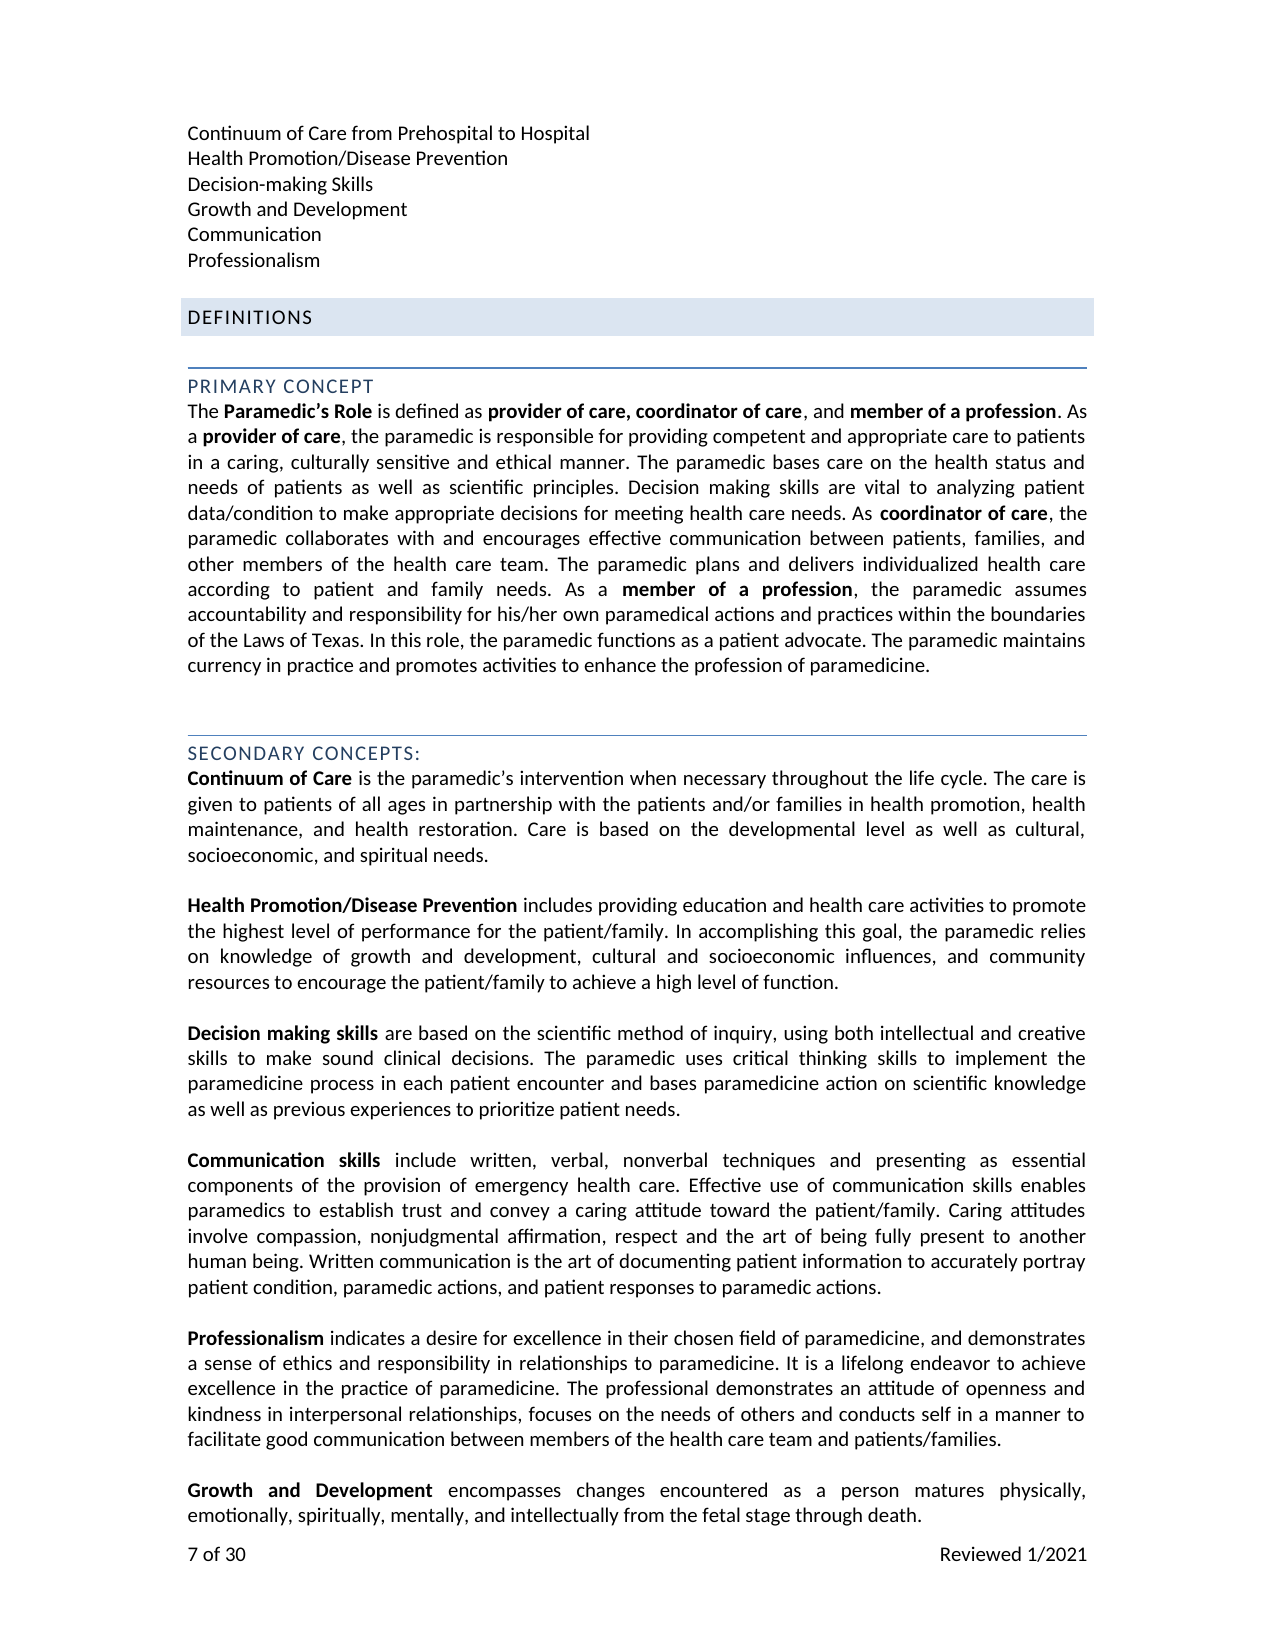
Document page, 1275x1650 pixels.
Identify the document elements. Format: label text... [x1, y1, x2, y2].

text Communication skills include written, verbal, nonverbal techniques and presenting as essential components of the provision of emergency health care. Effective use of communication skills enables paramedics to establish trust and convey a caring attitude toward the patient/family. Caring attitudes involve compassion, nonjudgmental affirmation, respect and the art of being fully present to another human being. Written communication is the art of documenting patient information to accurately portray patient condition, paramedic actions, and patient responses to paramedic actions. [187, 1147, 1087, 1299]
text Growth and Development [187, 196, 1087, 222]
text Continuum of Care from Prehospital to Hospital [187, 120, 1087, 145]
text Professionalism indicates a desire for excellence in their chosen field of paramedicine, and demonstrates a sense of ethics and responsibility in relationships to paramedicine. It is a lifelong endeavor to achieve excellence in the practice of paramedicine. The professional demonstrates an attitude of openness and kindness in interpersonal relationships, focuses on the needs of others and conducts self in a manner to facilitate good communication between members of the health care team and patients/families. [187, 1325, 1087, 1452]
text Decision making skills are based on the scientific method of inquiry, using both intellectual and creative skills to make sound clinical decisions. The paramedic uses critical thinking skills to implement the paramedicine process in each patient encounter and bases paramedicine action on scientific knowledge as well as previous experiences to prioritize patient needs. [187, 1020, 1087, 1121]
text The Paramedic’s Role is defined as provider of care, coordinator of care, and member of a profession. As a provider of care, the paramedic is responsible for providing competent and appropriate care to patients in a caring, culturally sensitive and ethical manner. The paramedic bases care on the health status and needs of patients as well as scientific principles. Decision making skills are vital to analyzing patient data/condition to make appropriate decisions for meeting health care needs. As coordinator of care, the paramedic collaborates with and encourages effective communication between patients, families, and other members of the health care team. The paramedic plans and delivers individualized health care according to patient and family needs. As a member of a profession, the paramedic assumes accountability and responsibility for his/her own paramedical actions and practices within the boundaries of the Laws of Texas. In this role, the paramedic functions as a patient advocate. The paramedic maintains currency in practice and promotes activities to enhance the profession of paramedicine. [187, 398, 1087, 678]
subtitle Primary Concept [187, 368, 1087, 398]
subtitle Secondary Concepts: [187, 736, 1087, 766]
subtitle DEFINITIONS [188, 304, 1087, 329]
text Health Promotion/Disease Prevention [187, 145, 1087, 171]
text Continuum of Care is the paramedic’s intervention when necessary throughout the life cycle. The care is given to patients of all ages in partnership with the patients and/or families in health promotion, health maintenance, and health restoration. Care is based on the developmental level as well as cultural, socioeconomic, and spiritual needs. [187, 766, 1087, 867]
text Communication [187, 222, 1087, 247]
text Growth and Development encompasses changes encountered as a person matures physically, emotionally, spiritually, mentally, and intellectually from the fetal stage through death. [187, 1477, 1087, 1528]
text Decision-making Skills [187, 171, 1087, 196]
text Health Promotion/Disease Prevention includes providing education and health care activities to promote the highest level of performance for the patient/family. In accomplishing this goal, the paramedic relies on knowledge of growth and development, cultural and socioeconomic influences, and community resources to encourage the patient/family to achieve a high level of function. [187, 893, 1087, 994]
text Professionalism [187, 247, 1087, 272]
